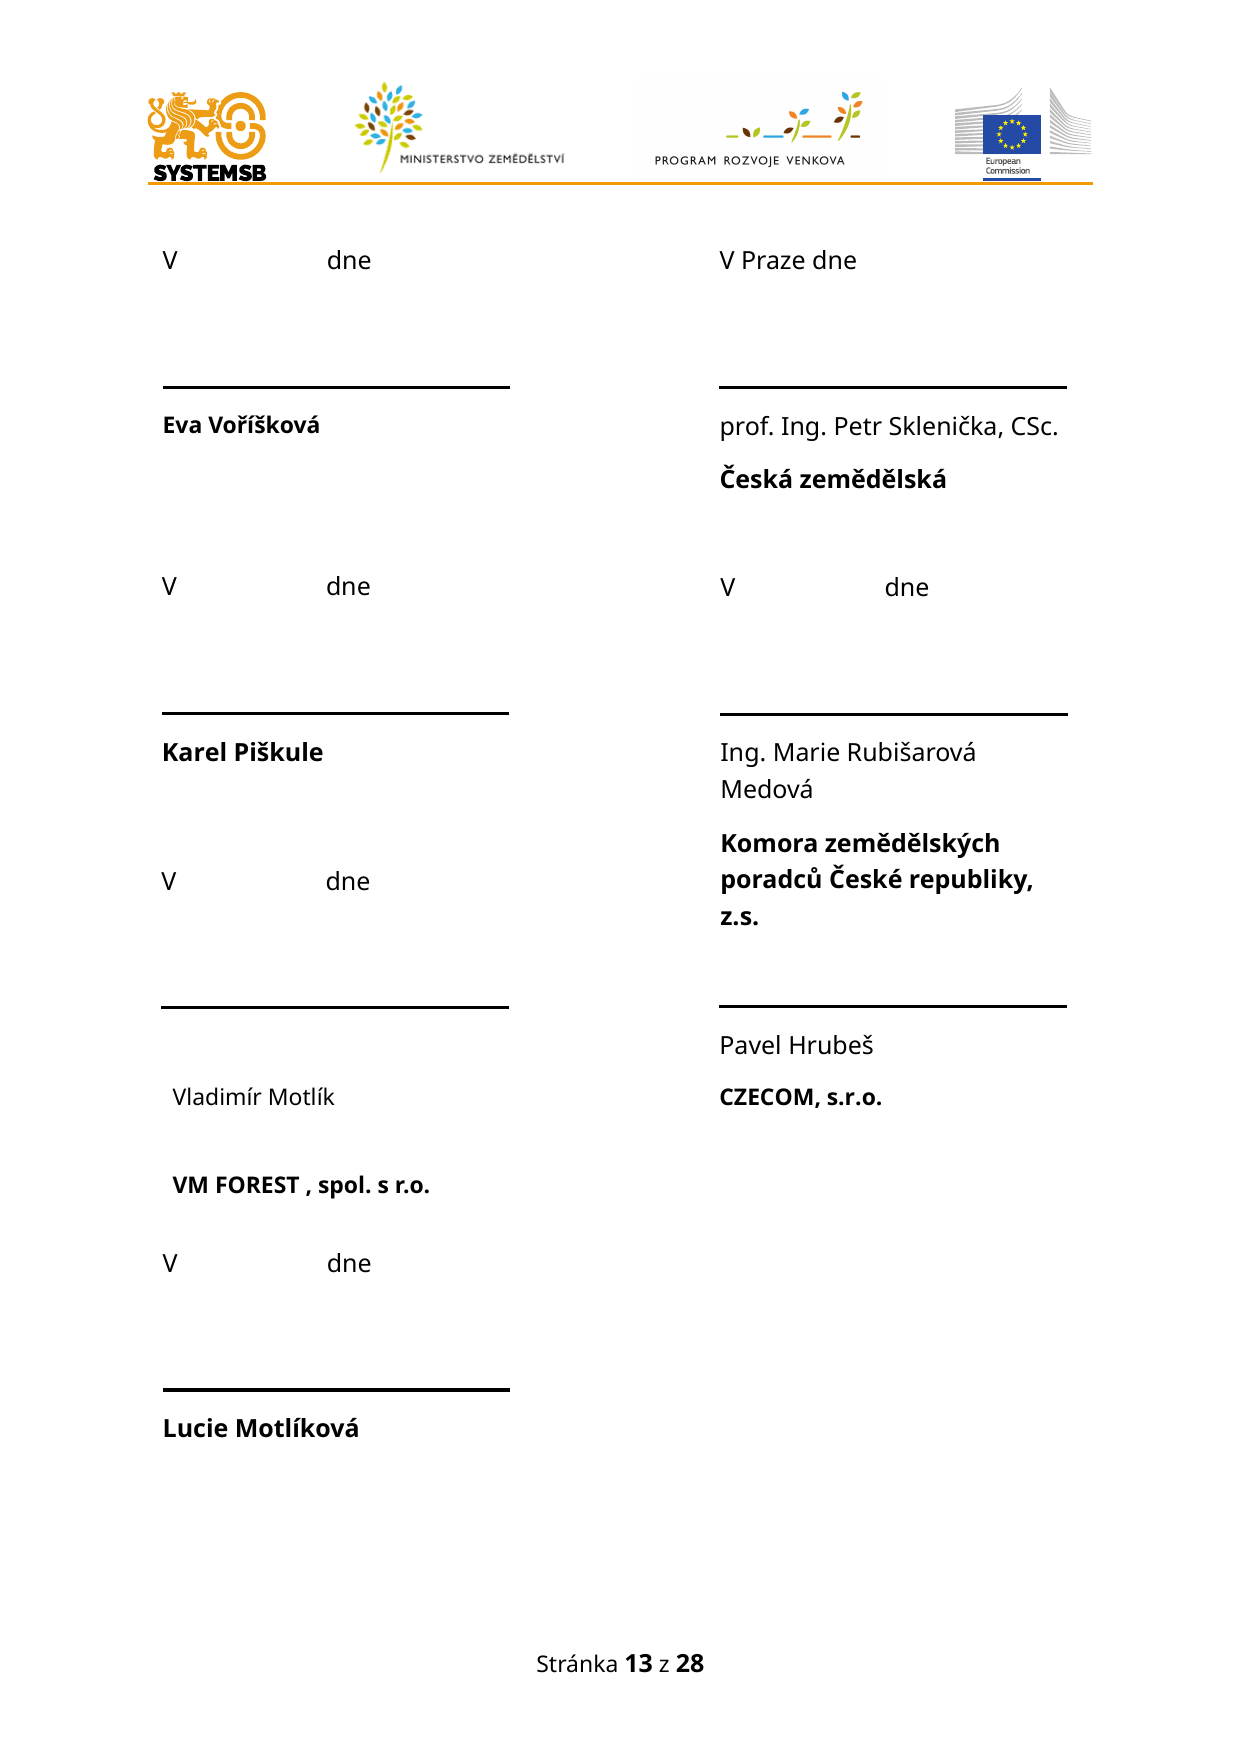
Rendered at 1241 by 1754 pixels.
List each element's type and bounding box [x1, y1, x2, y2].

picture [348, 74, 574, 182]
picture [632, 78, 886, 182]
